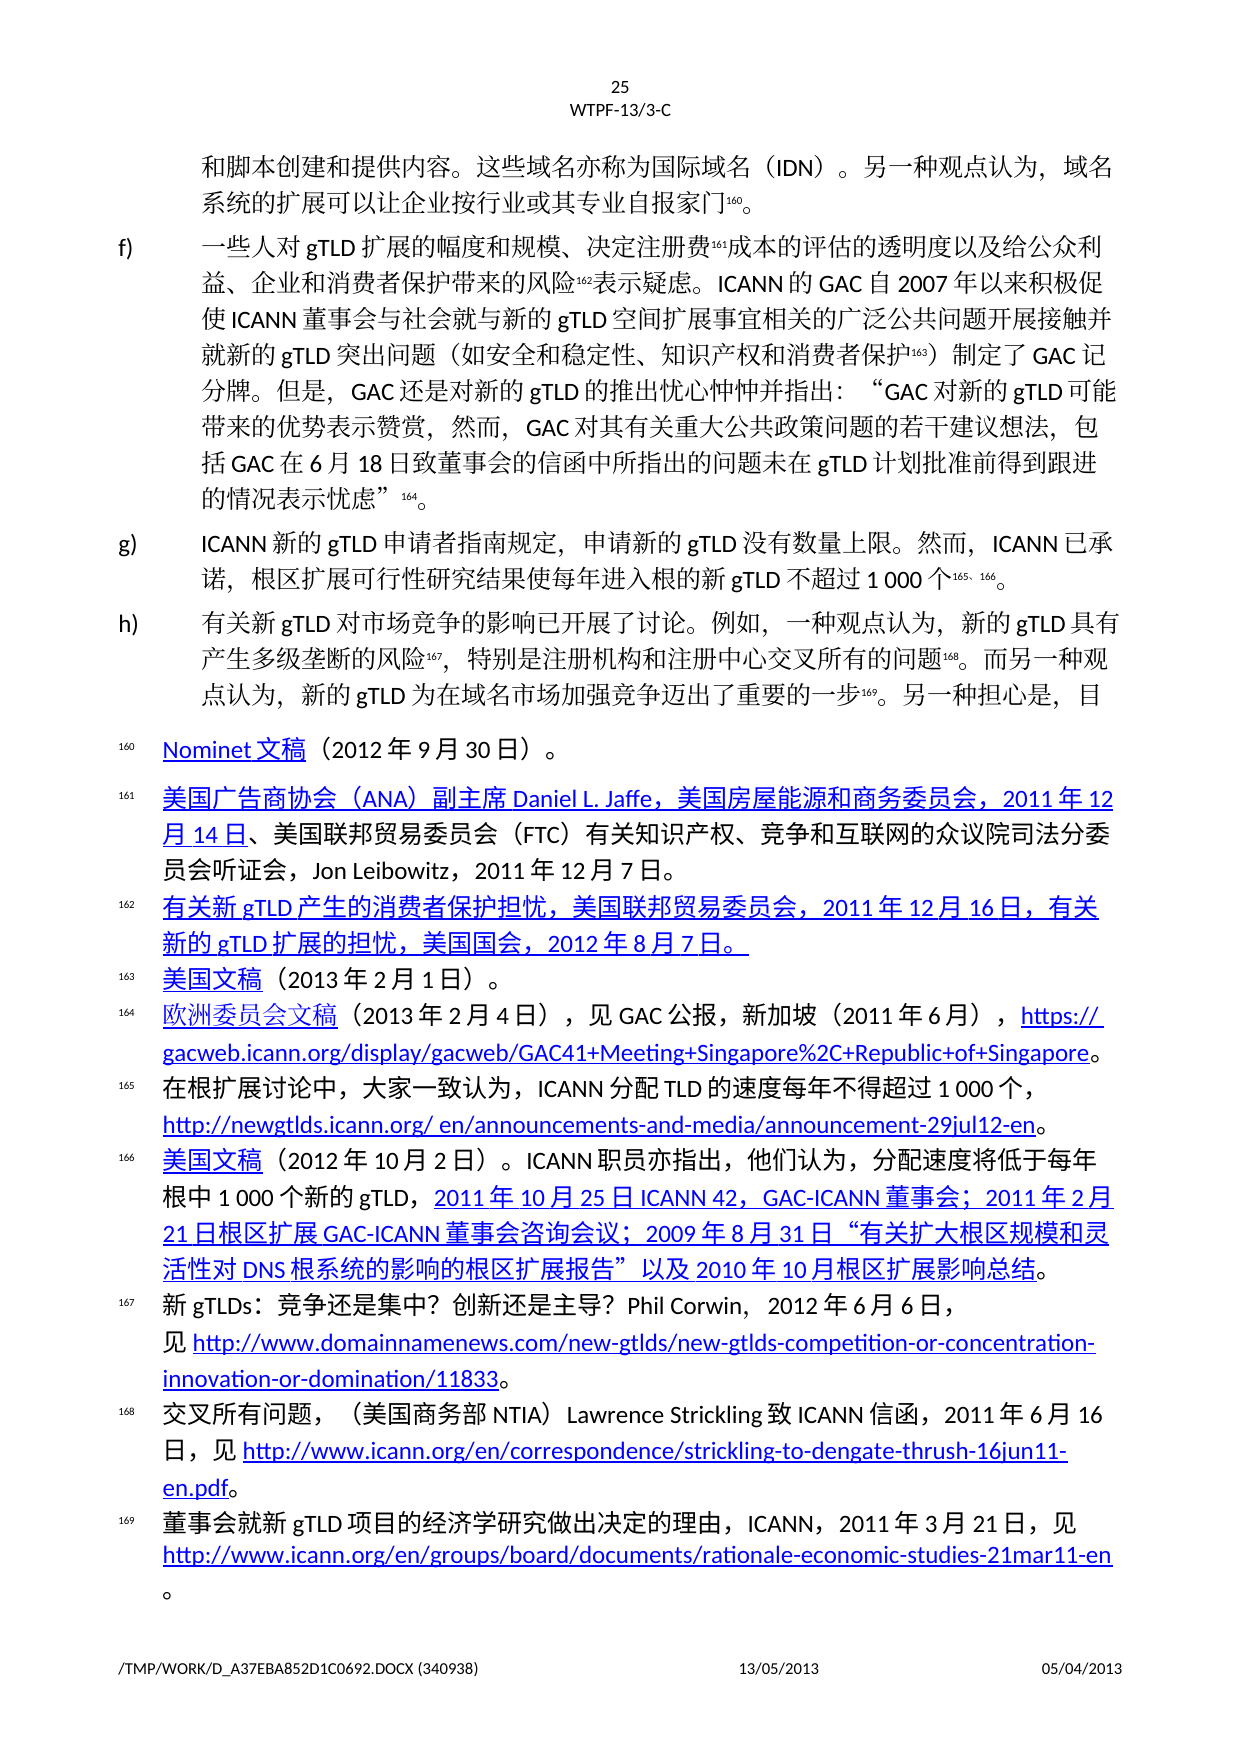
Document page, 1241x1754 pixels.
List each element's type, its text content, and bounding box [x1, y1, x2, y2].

text h) 有关新gTLD对市场竞争的影响已开展了讨论。例如，一种观点认为，新的gTLD具有产生多级垄断的风险，特别是注册机构和注册中心交叉所有的问题。而另一种观点认为，新的gTLD为在域名市场加强竞争迈出了重要的一步。另一种担心是，目前有关DNS的安排可能导致域名市场总体竞争不足的情况。ICANN在推出新的gTLD计划项目之前开展了两项研究。研究指出，首轮gTLD的衡量将就竞争和其它经济因素产生重要信息、。 [118, 604, 1122, 712]
text e) 新的gTLD空间的扩展将为城市、地理和国际域名以及其它可能的顶级域名串提供平台并计划使新的TLD运营商得以在新的ASCII gTLD或拉丁脚本的基础上用本土语言和脚本创建和提供内容。这些域名亦称为国际域名（IDN）。另一种观点认为，域名系统的扩展可以让企业按行业或其专业自报家门。 [118, 148, 1122, 219]
text g) ICANN新的gTLD申请者指南规定，申请新的gTLD没有数量上限。然而，ICANN已承诺，根区扩展可行性研究结果使每年进入根的新gTLD不超过1 000个、。 [118, 524, 1122, 596]
text f) 一些人对gTLD扩展的幅度和规模、决定注册费成本的评估的透明度以及给公众利益、企业和消费者保护带来的风险表示疑虑。ICANN的GAC自2007年以来积极促使ICANN董事会与社会就与新的gTLD空间扩展事宜相关的广泛公共问题开展接触并就新的gTLD突出问题（如安全和稳定性、知识产权和消费者保护）制定了GAC记分牌。但是，GAC还是对新的gTLD的推出忧心忡忡并指出：“GAC对新的gTLD可能带来的优势表示赞赏，然而，GAC对其有关重大公共政策问题的若干建议想法，包括GAC在6月18日致董事会的信函中所指出的问题未在gTLD计划批准前得到跟进的情况表示忧虑”。 [118, 228, 1122, 515]
